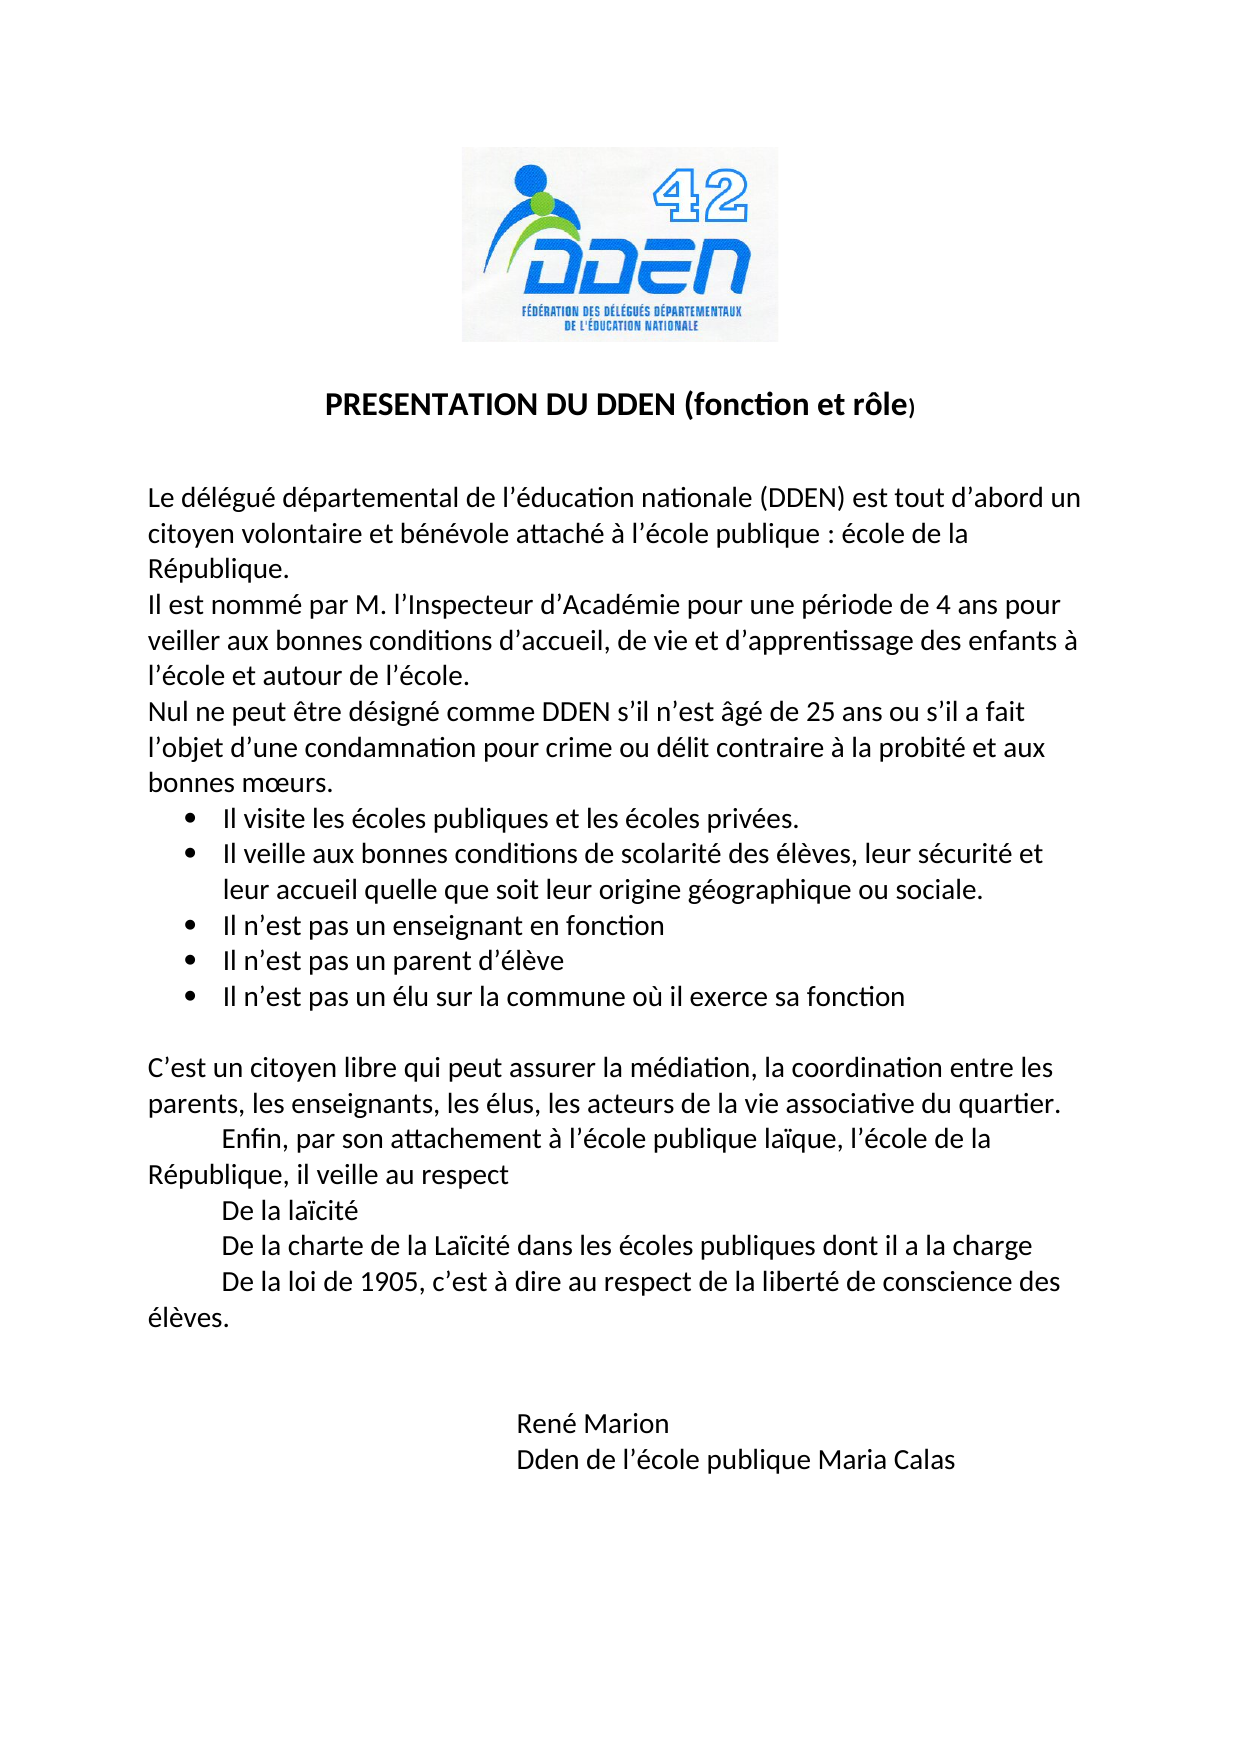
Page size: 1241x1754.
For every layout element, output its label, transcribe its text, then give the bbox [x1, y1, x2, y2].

text Nul ne peut être désigné comme DDEN s’il n’est âgé de 25 ans ou s’il a fait l’objet d’une condamnation pour crime ou délit contraire à la probité et aux bonnes mœurs. [148, 693, 1093, 800]
list Il veille aux bonnes conditions de scolarité des élèves, leur sécurité et leur accueil quelle que soit leur origine géographique ou sociale. [185, 836, 1093, 907]
text Il est nommé par M. l’Inspecteur d’Académie pour une période de 4 ans pour veiller aux bonnes conditions d’accueil, de vie et d’apprentissage des enfants à l’école et autour de l’école. [148, 586, 1093, 693]
list Il visite les écoles publiques et les écoles privées. [185, 800, 1093, 836]
text De la charte de la Laïcité dans les écoles publiques dont il a la charge [148, 1227, 1093, 1263]
list Il n’est pas un élu sur la commune où il exerce sa fonction [185, 978, 1093, 1014]
text C’est un citoyen libre qui peut assurer la médiation, la coordination entre les parents, les enseignants, les élus, les acteurs de la vie associative du quartier. [148, 1049, 1093, 1121]
text Le délégué départemental de l’éducation nationale (DDEN) est tout d’abord un citoyen volontaire et bénévole attaché à l’école publique : école de la République. [148, 479, 1093, 586]
picture [461, 147, 779, 342]
text PRESENTATION DU DDEN (fonction et rôle) [148, 383, 1093, 423]
text Enfin, par son attachement à l’école publique laïque, l’école de la République, il veille au respect [148, 1121, 1093, 1192]
list Il n’est pas un parent d’élève [185, 942, 1093, 978]
text René Marion [148, 1406, 1093, 1441]
list Il n’est pas un enseignant en fonction [185, 907, 1093, 942]
text De la loi de 1905, c’est à dire au respect de la liberté de conscience des élèves. [148, 1263, 1093, 1334]
text De la laïcité [148, 1192, 1093, 1227]
text Dden de l’école publique Maria Calas [148, 1441, 1093, 1477]
